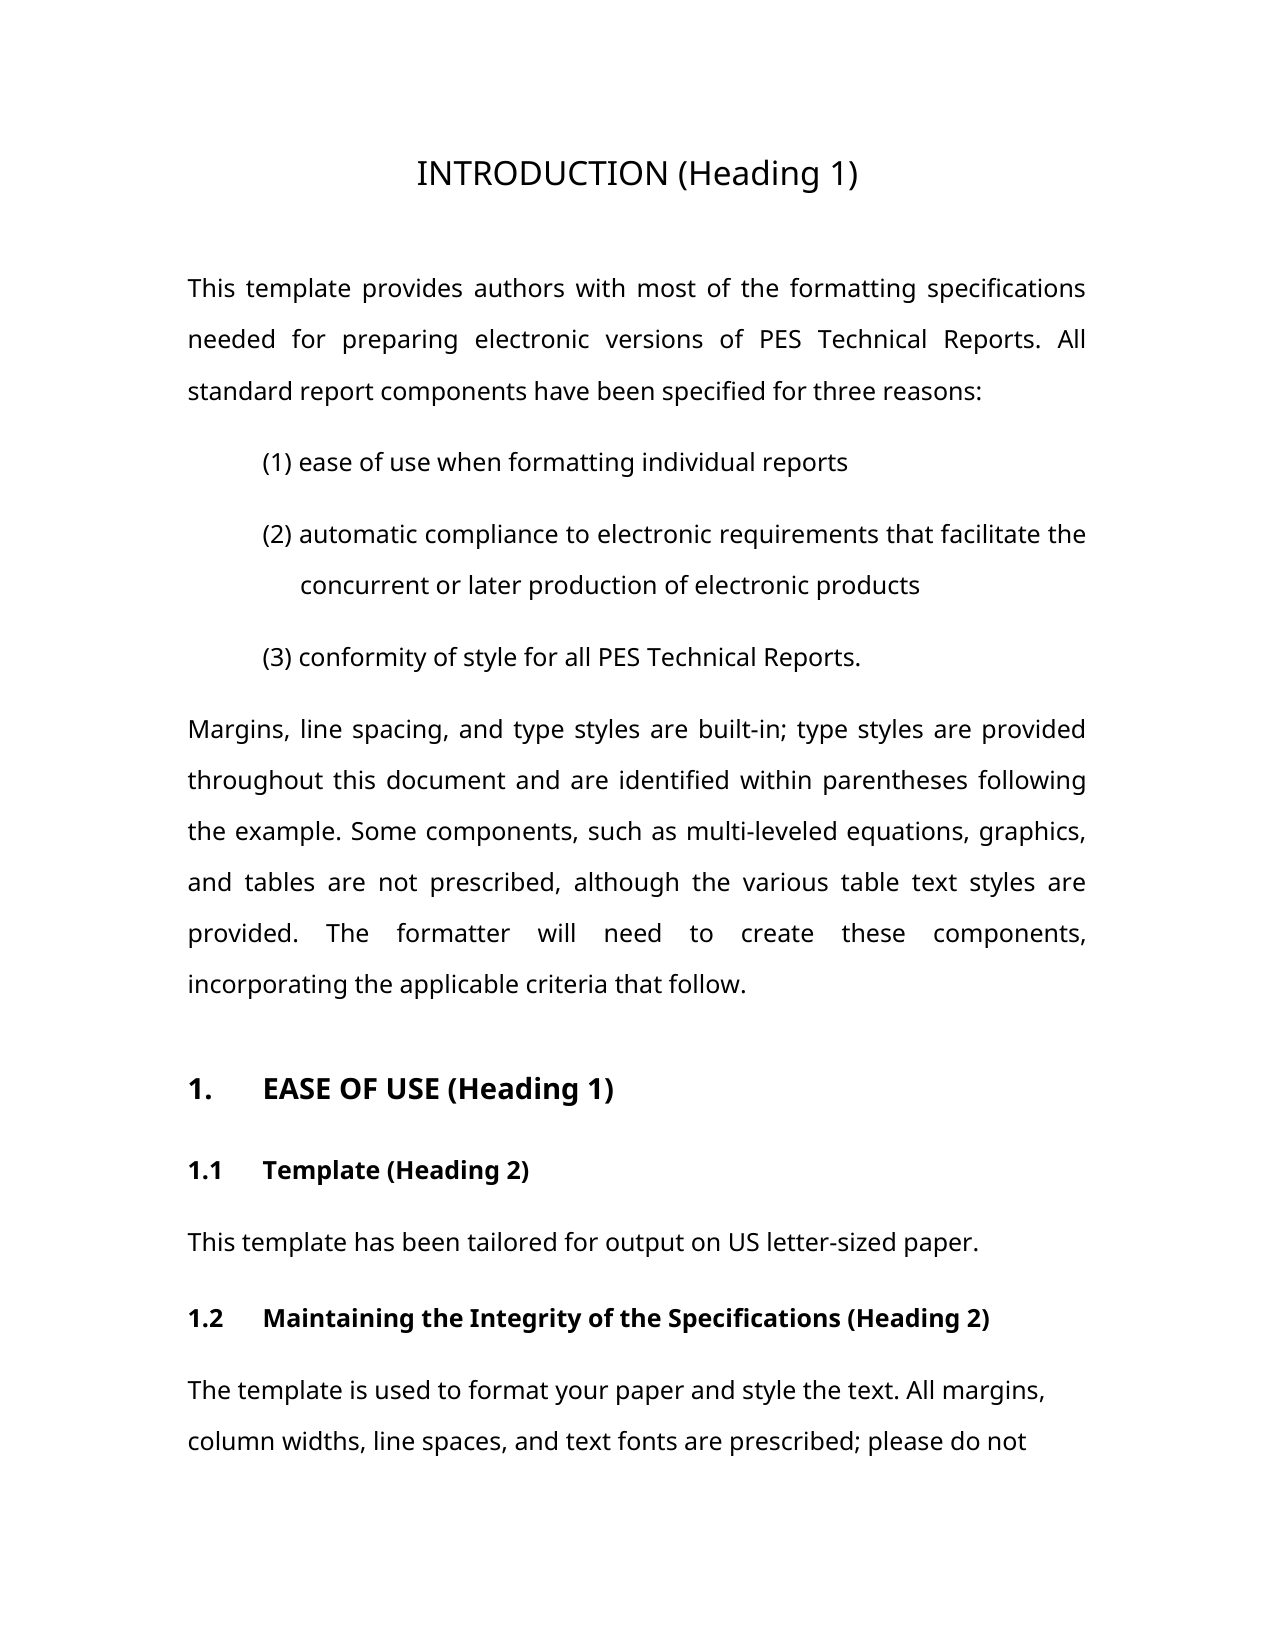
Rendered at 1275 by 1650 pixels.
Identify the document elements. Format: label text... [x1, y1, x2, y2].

text This template provides authors with most of the formatting specifications needed for preparing electronic versions of PES Technical Reports. All standard report components have been specified for three reasons: [187, 271, 1087, 407]
text This template has been tailored for output on US letter-sized paper. [187, 1224, 1087, 1258]
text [187, 1372, 1087, 1457]
text (2) automatic compliance to electronic requirements that facilitate the concurrent or later production of electronic products [262, 517, 1087, 602]
text (1) ease of use when formatting individual reports [262, 445, 1087, 479]
text (3) conformity of style for all PES Technical Reports. [262, 640, 1087, 674]
text INTRODUCTION (Heading 1) [187, 150, 1087, 195]
subtitle Template (Heading 2) [187, 1152, 1087, 1187]
subtitle Maintaining the Integrity of the Specifications (Heading 2) [187, 1300, 1087, 1334]
subtitle EASE OF USE (Heading 1) [187, 1068, 1087, 1108]
text Margins, line spacing, and type styles are built-in; type styles are provided throughout this document and are identified within parentheses following the example. Some components, such as multi-leveled equations, graphics, and tables are not prescribed, although the various table text styles are provided. The formatter will need to create these components, incorporating the applicable criteria that follow. [187, 712, 1087, 1001]
